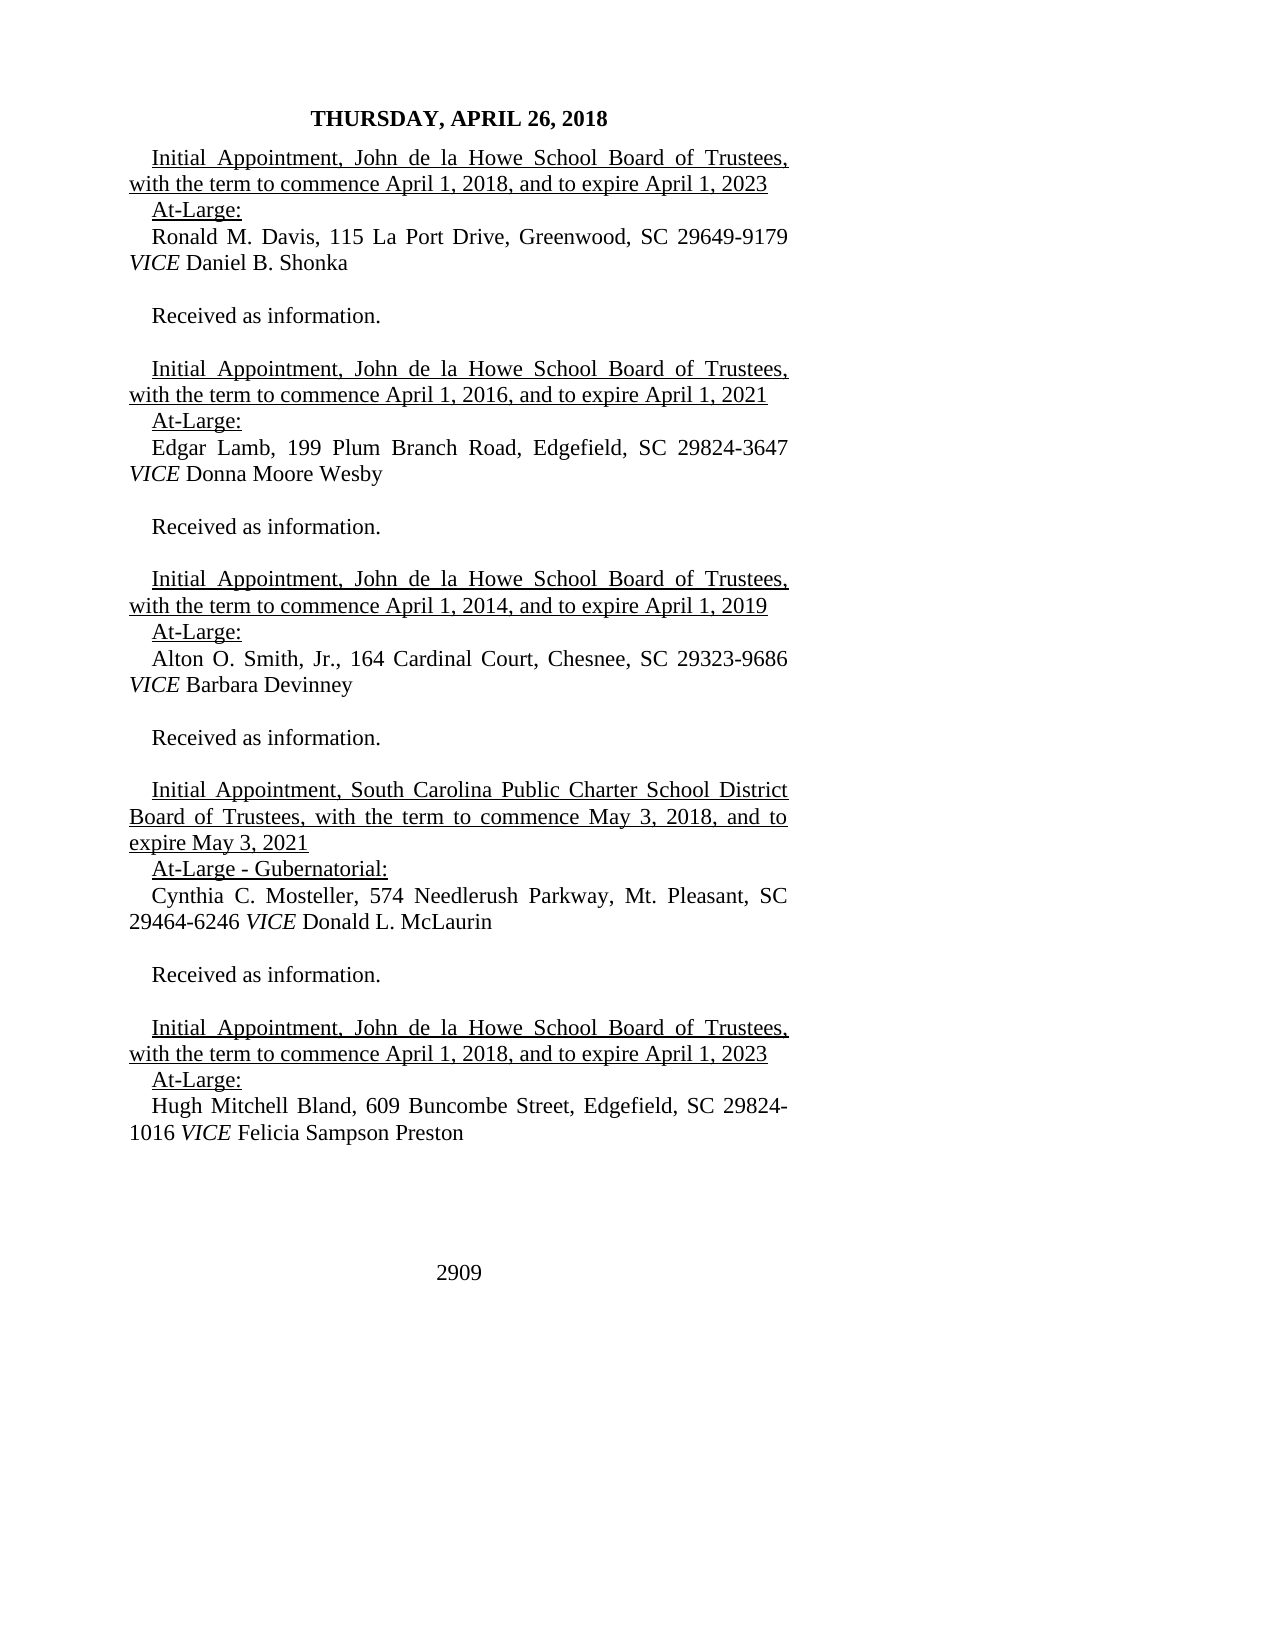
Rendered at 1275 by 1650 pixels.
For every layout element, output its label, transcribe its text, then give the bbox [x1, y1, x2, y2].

text Alton O. Smith, Jr., 164 Cardinal Court, Chesnee, SC 29323-9686 VICE Barbara Devinney [129, 644, 789, 697]
text Received as information. [129, 513, 789, 539]
text At-Large: [129, 407, 789, 434]
text Hugh Mitchell Bland, 609 Buncombe Street, Edgefield, SC 29824-1016 VICE Felicia Sampson Preston [129, 1093, 789, 1145]
text At-Large - Gubernatorial: [129, 855, 789, 882]
text Initial Appointment, John de la Howe School Board of Trustees, with the term to commence April 1, 2016, and to expire April 1, 2021 [129, 355, 789, 407]
text Received as information. [129, 724, 789, 750]
text Received as information. [129, 302, 789, 328]
text Ronald M. Davis, 115 La Port Drive, Greenwood, SC 29649-9179 VICE Daniel B. Shonka [129, 223, 789, 276]
text At-Large: [129, 1066, 789, 1093]
text Initial Appointment, John de la Howe School Board of Trustees, with the term to commence April 1, 2014, and to expire April 1, 2019 [129, 566, 789, 618]
text Initial Appointment, South Carolina Public Charter School District Board of Trustees, with the term to commence May 3, 2018, and to expire May 3, 2021 [129, 776, 789, 855]
text Initial Appointment, John de la Howe School Board of Trustees, with the term to commence April 1, 2018, and to expire April 1, 2023 [129, 1013, 789, 1066]
text Cynthia C. Mosteller, 574 Needlerush Parkway, Mt. Pleasant, SC 29464-6246 VICE Donald L. McLaurin [129, 882, 789, 934]
text Initial Appointment, John de la Howe School Board of Trustees, with the term to commence April 1, 2018, and to expire April 1, 2023 [129, 144, 789, 197]
text Edgar Lamb, 199 Plum Branch Road, Edgefield, SC 29824-3647 VICE Donna Moore Wesby [129, 434, 789, 486]
text Received as information. [129, 961, 789, 987]
text At-Large: [129, 197, 789, 223]
text At-Large: [129, 618, 789, 644]
